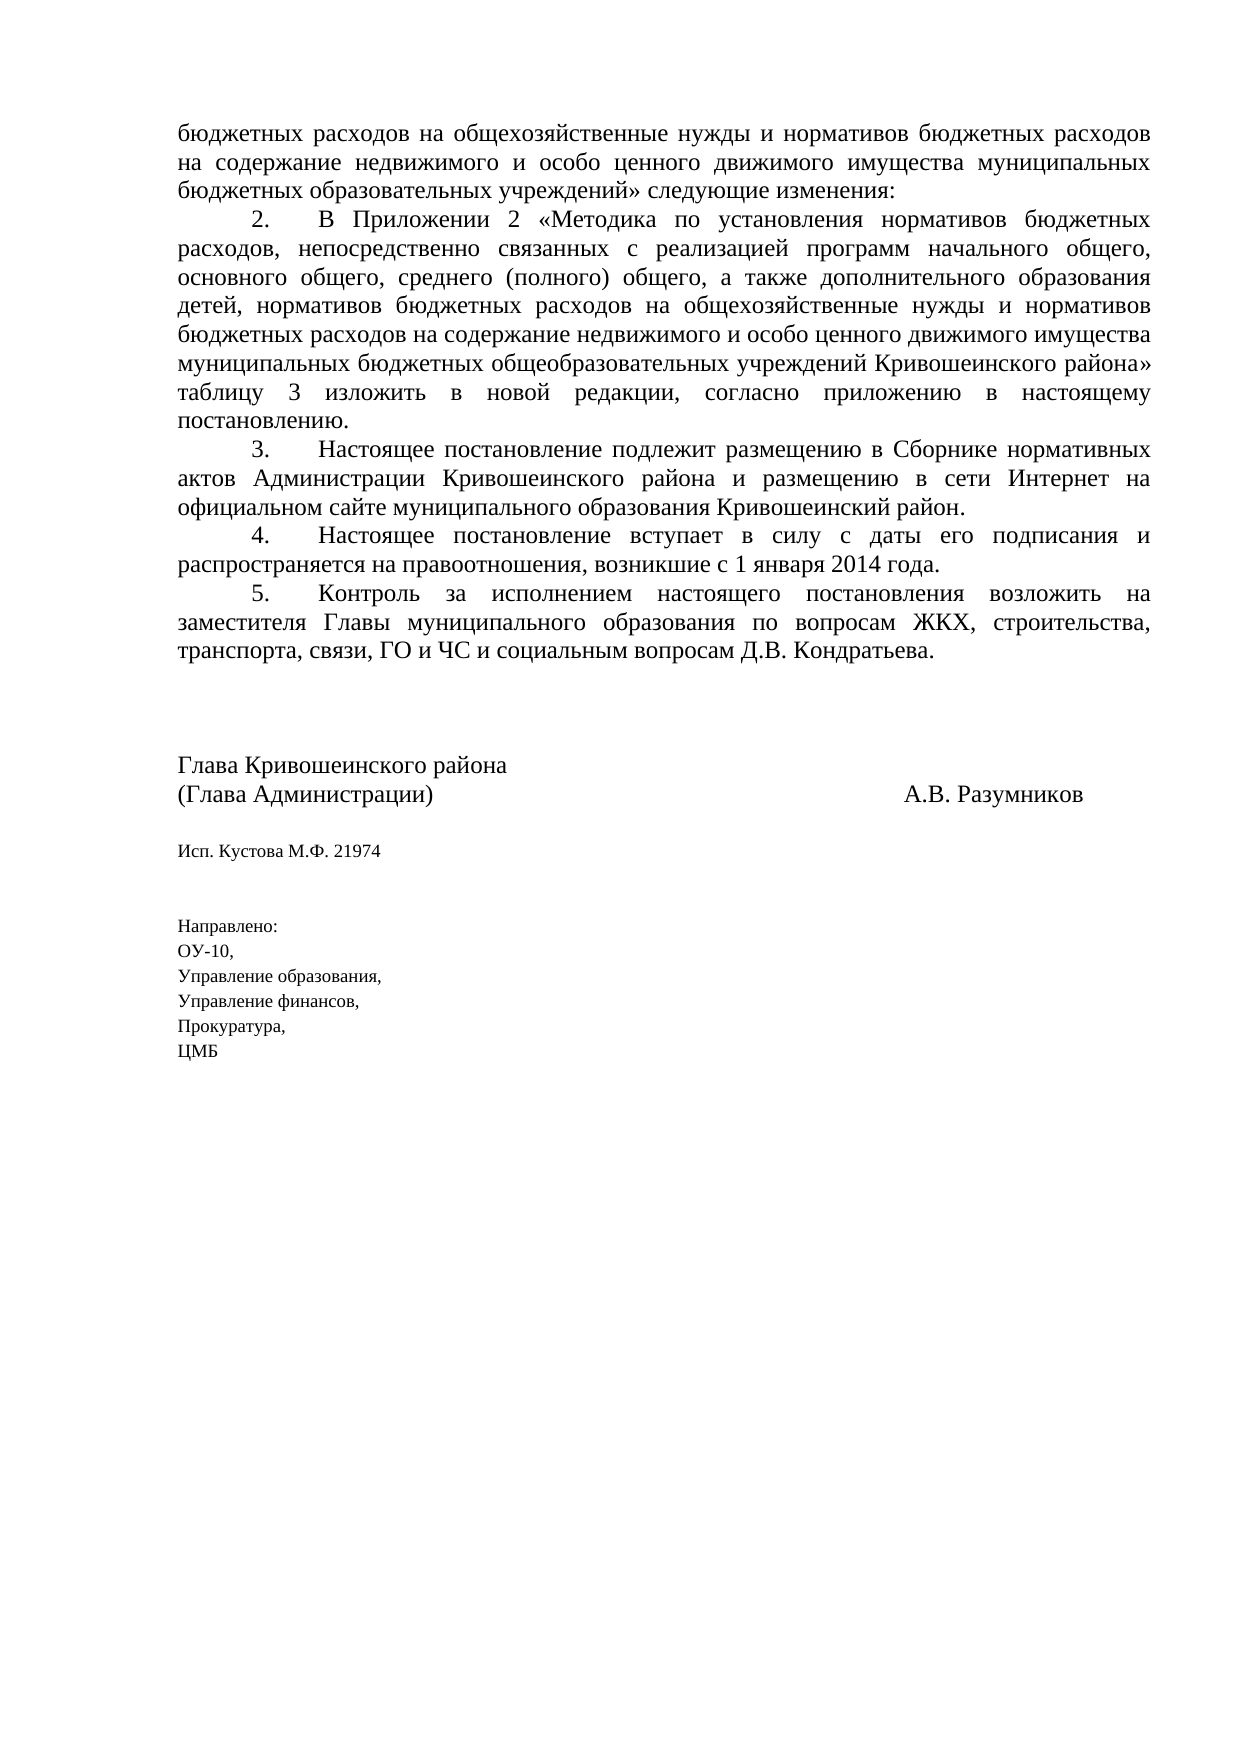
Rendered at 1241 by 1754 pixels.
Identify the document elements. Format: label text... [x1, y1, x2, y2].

text Исп. Кустова М.Ф. 21974 [177, 837, 1152, 862]
text (Глава Администрации) А.В. Разумников [177, 779, 1152, 808]
list Настоящее постановление вступает в силу с даты его подписания и распространяется на правоотношения, возникшие с 1 января 2014 года. [177, 521, 1152, 578]
text Управление образования, [177, 962, 1152, 987]
text Глава Кривошеинского района [177, 751, 1152, 779]
text ЦМБ [177, 1037, 1152, 1062]
list В Приложении 2 «Методика по установления нормативов бюджетных расходов, непосредственно связанных с реализацией программ начального общего, основного общего, среднего (полного) общего, а также дополнительного образования детей, нормативов бюджетных расходов на общехозяйственные нужды и нормативов бюджетных расходов на содержание недвижимого и особо ценного движимого имущества муниципальных бюджетных общеобразовательных учреждений Кривошеинского района» таблицу 3 изложить в новой редакции, согласно приложению в настоящему постановлению. [177, 204, 1152, 434]
list Настоящее постановление подлежит размещению в Сборнике нормативных актов Администрации Кривошеинского района и размещению в сети Интернет на официальном сайте муниципального образования Кривошеинский район. [177, 434, 1152, 521]
list Контроль за исполнением настоящего постановления возложить на заместителя Главы муниципального образования по вопросам ЖКХ, строительства, транспорта, связи, ГО и ЧС и социальным вопросам Д.В. Кондратьева. [177, 578, 1152, 664]
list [177, 118, 1152, 204]
text ОУ-10, [177, 937, 1152, 962]
text Прокуратура, [177, 1012, 1152, 1037]
text Направлено: [177, 912, 1152, 937]
text Управление финансов, [177, 987, 1152, 1012]
